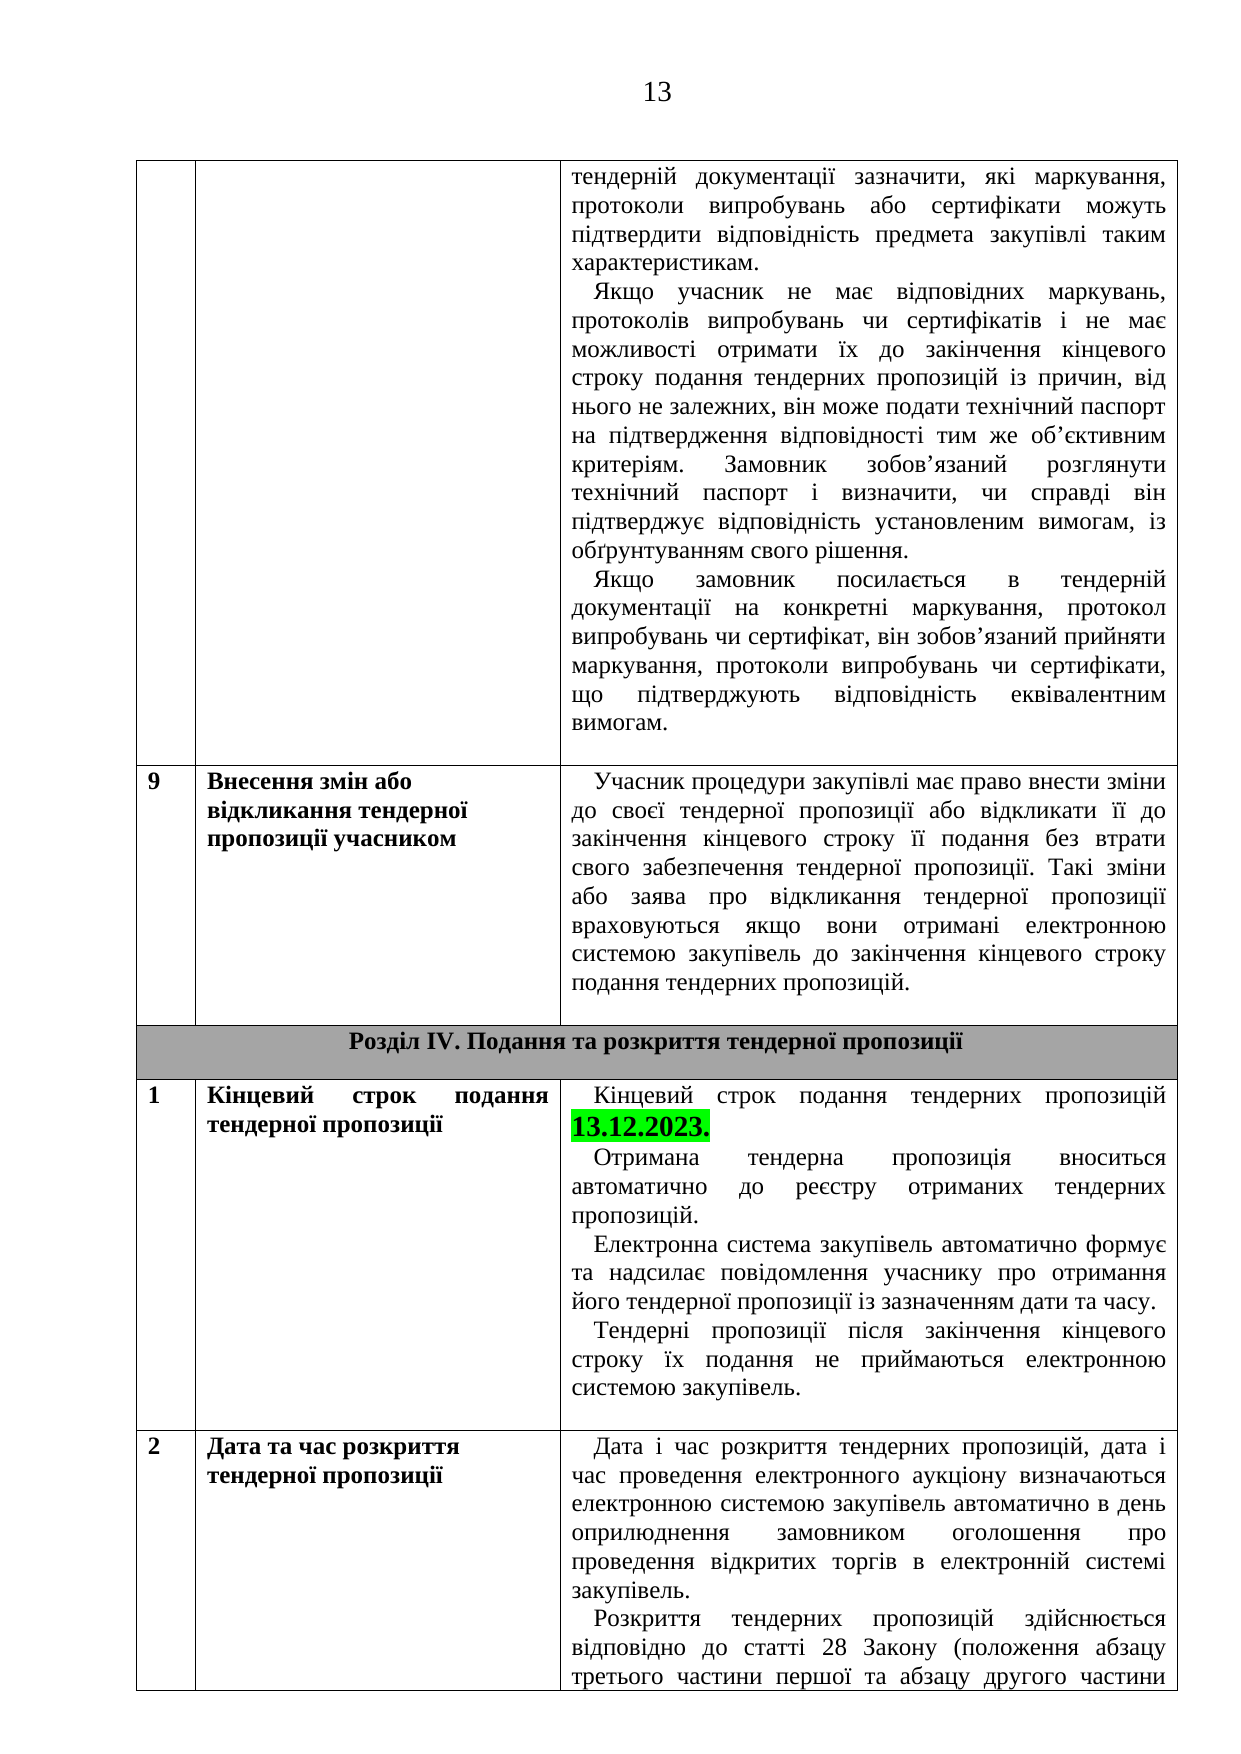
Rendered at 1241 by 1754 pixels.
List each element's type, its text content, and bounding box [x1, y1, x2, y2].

table_cell 8 [137, 161, 195, 765]
table_cell Учасник процедури закупівлі має право внести зміни до своєї тендерної пропозиції або відкликати її до закінчення кінцевого строку її подання без втрати свого забезпечення тендерної пропозиції. Такі зміни або заява про відкликання тендерної пропозиції враховуються якщо вони отримані електронною системою закупівель до закінчення кінцевого строку подання тендерних пропозицій. [561, 766, 1177, 1025]
table_cell 1 [137, 1080, 195, 1430]
table_cell Кінцевий строк подання тендерних пропозицій 13.12.2023. Отримана тендерна пропозиція вноситься автоматично до реєстру отриманих тендерних пропозицій. Електронна система закупівель автоматично формує та надсилає повідомлення учаснику про отримання його тендерної пропозиції із зазначенням дати та часу. Тендерні пропозиції після закінчення кінцевого строку їх подання не приймаються електронною системою закупівель. [561, 1080, 1177, 1430]
table_cell 9 [137, 766, 195, 1025]
table_cell 2 [137, 1431, 195, 1690]
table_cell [196, 1431, 560, 1690]
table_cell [561, 1431, 1177, 1690]
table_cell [561, 161, 1177, 765]
table_cell Кінцевий строк подання тендерної пропозиції [196, 1080, 560, 1430]
table_cell Внесення змін або відкликання тендерної пропозиції учасником [196, 766, 560, 1025]
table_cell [196, 161, 560, 765]
table_cell Розділ IV. Подання та розкриття тендерної пропозиції [137, 1026, 1177, 1079]
